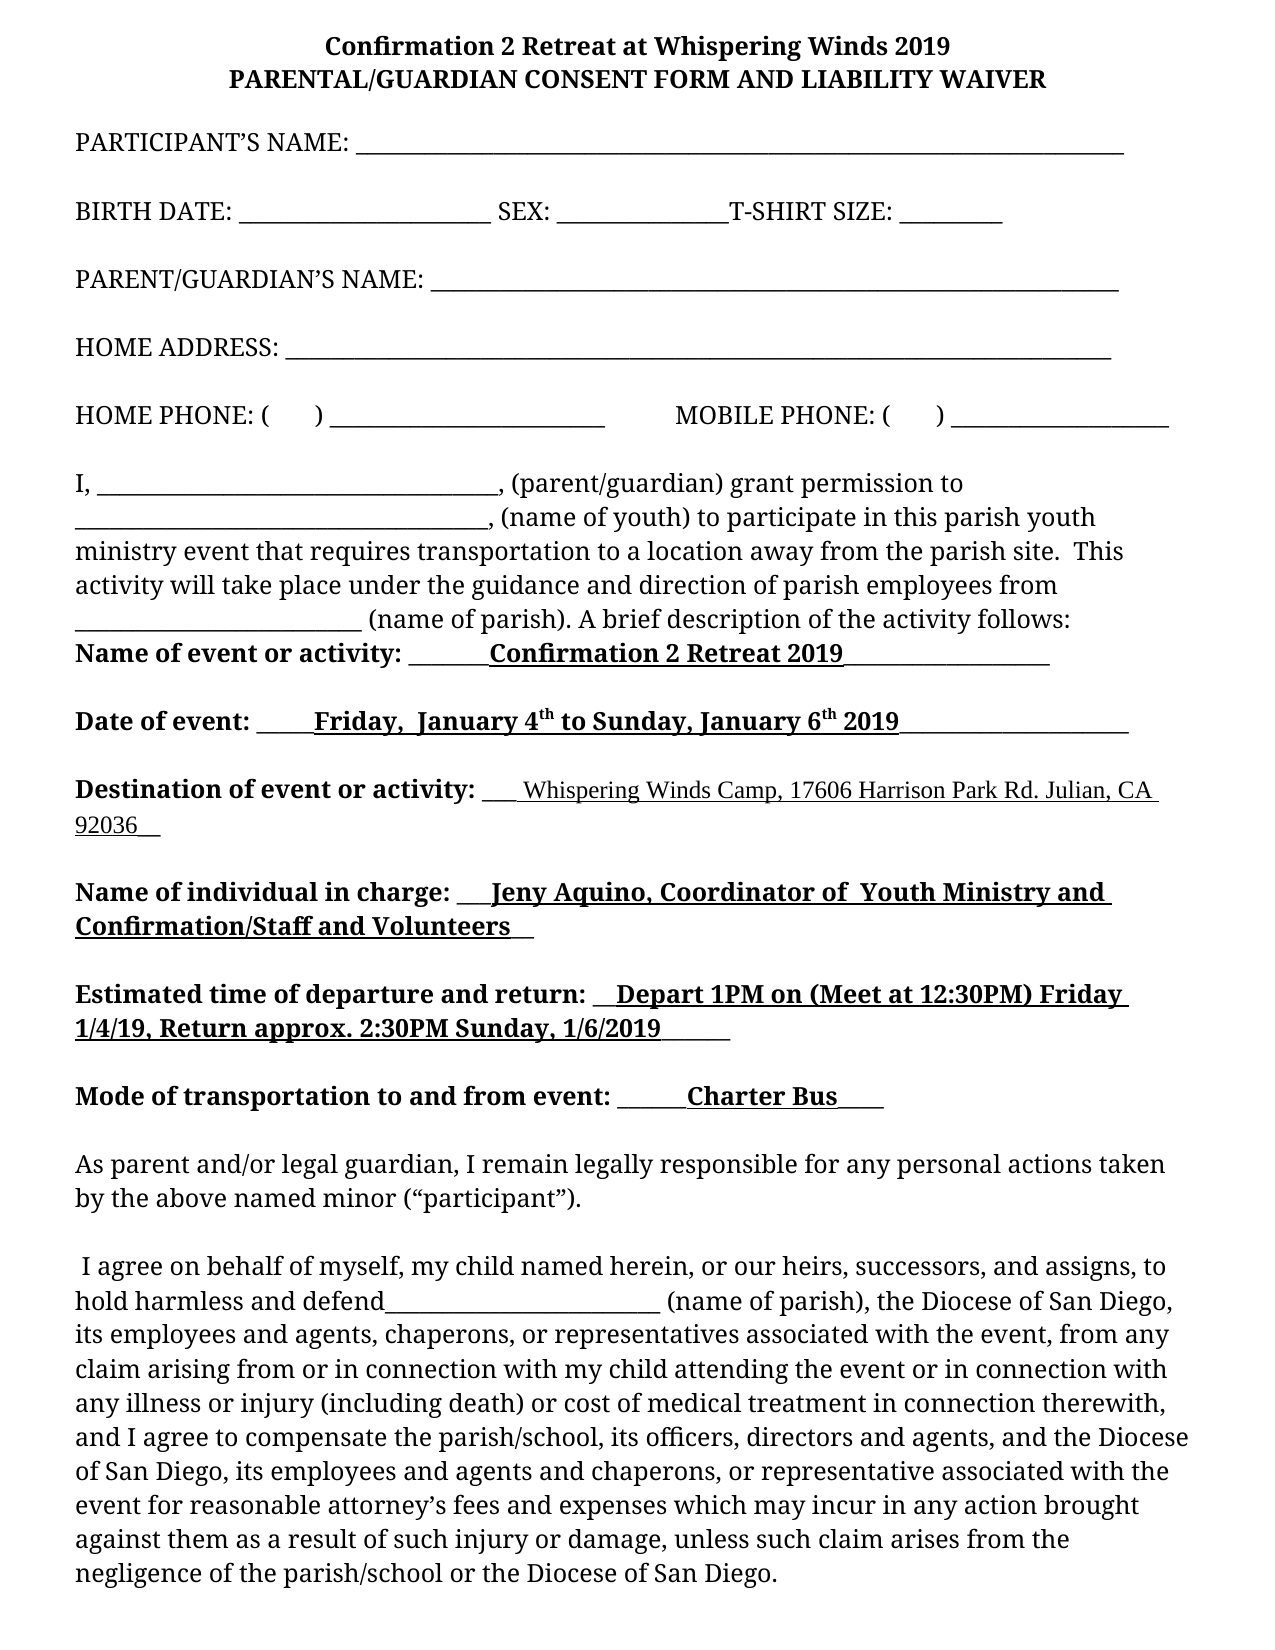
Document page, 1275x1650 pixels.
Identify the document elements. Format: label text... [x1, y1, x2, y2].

text PARENT/GUARDIAN’S NAME: ____________________________________________________________ [75, 261, 1200, 295]
text Name of individual in charge: ___Jeny Aquino, Coordinator of Youth Ministry and Confirmation/Staff and Volunteers__ [75, 874, 1200, 942]
text Date of event: _____Friday, January 4th to Sunday, January 6th 2019____________________ [75, 704, 1200, 738]
text BIRTH DATE: ______________________ SEX: _______________T-SHIRT SIZE: _________ [75, 193, 1200, 227]
text I agree on behalf of myself, my child named herein, or our heirs, successors, and assigns, to hold harmless and defend________________________ (name of parish), the Diocese of San Diego, its employees and agents, chaperons, or representatives associated with the event, from any claim arising from or in connection with my child attending the event or in connection with any illness or injury (including death) or cost of medical treatment in connection therewith, and I agree to compensate the parish/school, its officers, directors and agents, and the Diocese of San Diego, its employees and agents and chaperons, or representative associated with the event for reasonable attorney’s fees and expenses which may incur in any action brought against them as a result of such injury or damage, unless such claim arises from the negligence of the parish/school or the Diocese of San Diego. [75, 1249, 1200, 1590]
text Estimated time of departure and return: __Depart 1PM on (Meet at 12:30PM) Friday 1/4/19, Return approx. 2:30PM Sunday, 1/6/2019______ [75, 977, 1200, 1045]
text Confirmation 2 Retreat at Whispering Winds 2019 [75, 28, 1200, 62]
text Name of event or activity: _______Confirmation 2 Retreat 2019__________________ [75, 636, 1200, 670]
text HOME ADDRESS: ________________________________________________________________________ [75, 329, 1200, 363]
text As parent and/or legal guardian, I remain legally responsible for any personal actions taken by the above named minor (“participant”). [75, 1147, 1200, 1215]
text Mode of transportation to and from event: ______Charter Bus____ [75, 1079, 1200, 1113]
text I, ___________________________________, (parent/guardian) grant permission to ____________________________________, (name of youth) to participate in this parish youth ministry event that requires transportation to a location away from the parish site. This activity will take place under the guidance and direction of parish employees from _________________________ (name of parish). A brief description of the activity follows: [75, 466, 1200, 636]
text PARTICIPANT’S NAME: ___________________________________________________________________ [75, 125, 1200, 159]
text HOME PHONE: ( ) ________________________ MOBILE PHONE: ( ) ___________________ [75, 397, 1200, 432]
text Destination of event or activity: ___ Whispering Winds Camp, 17606 Harrison Park Rd. Julian, CA 92036__ [75, 772, 1200, 840]
text PARENTAL/GUARDIAN CONSENT FORM AND LIABILITY WAIVER [75, 62, 1200, 96]
